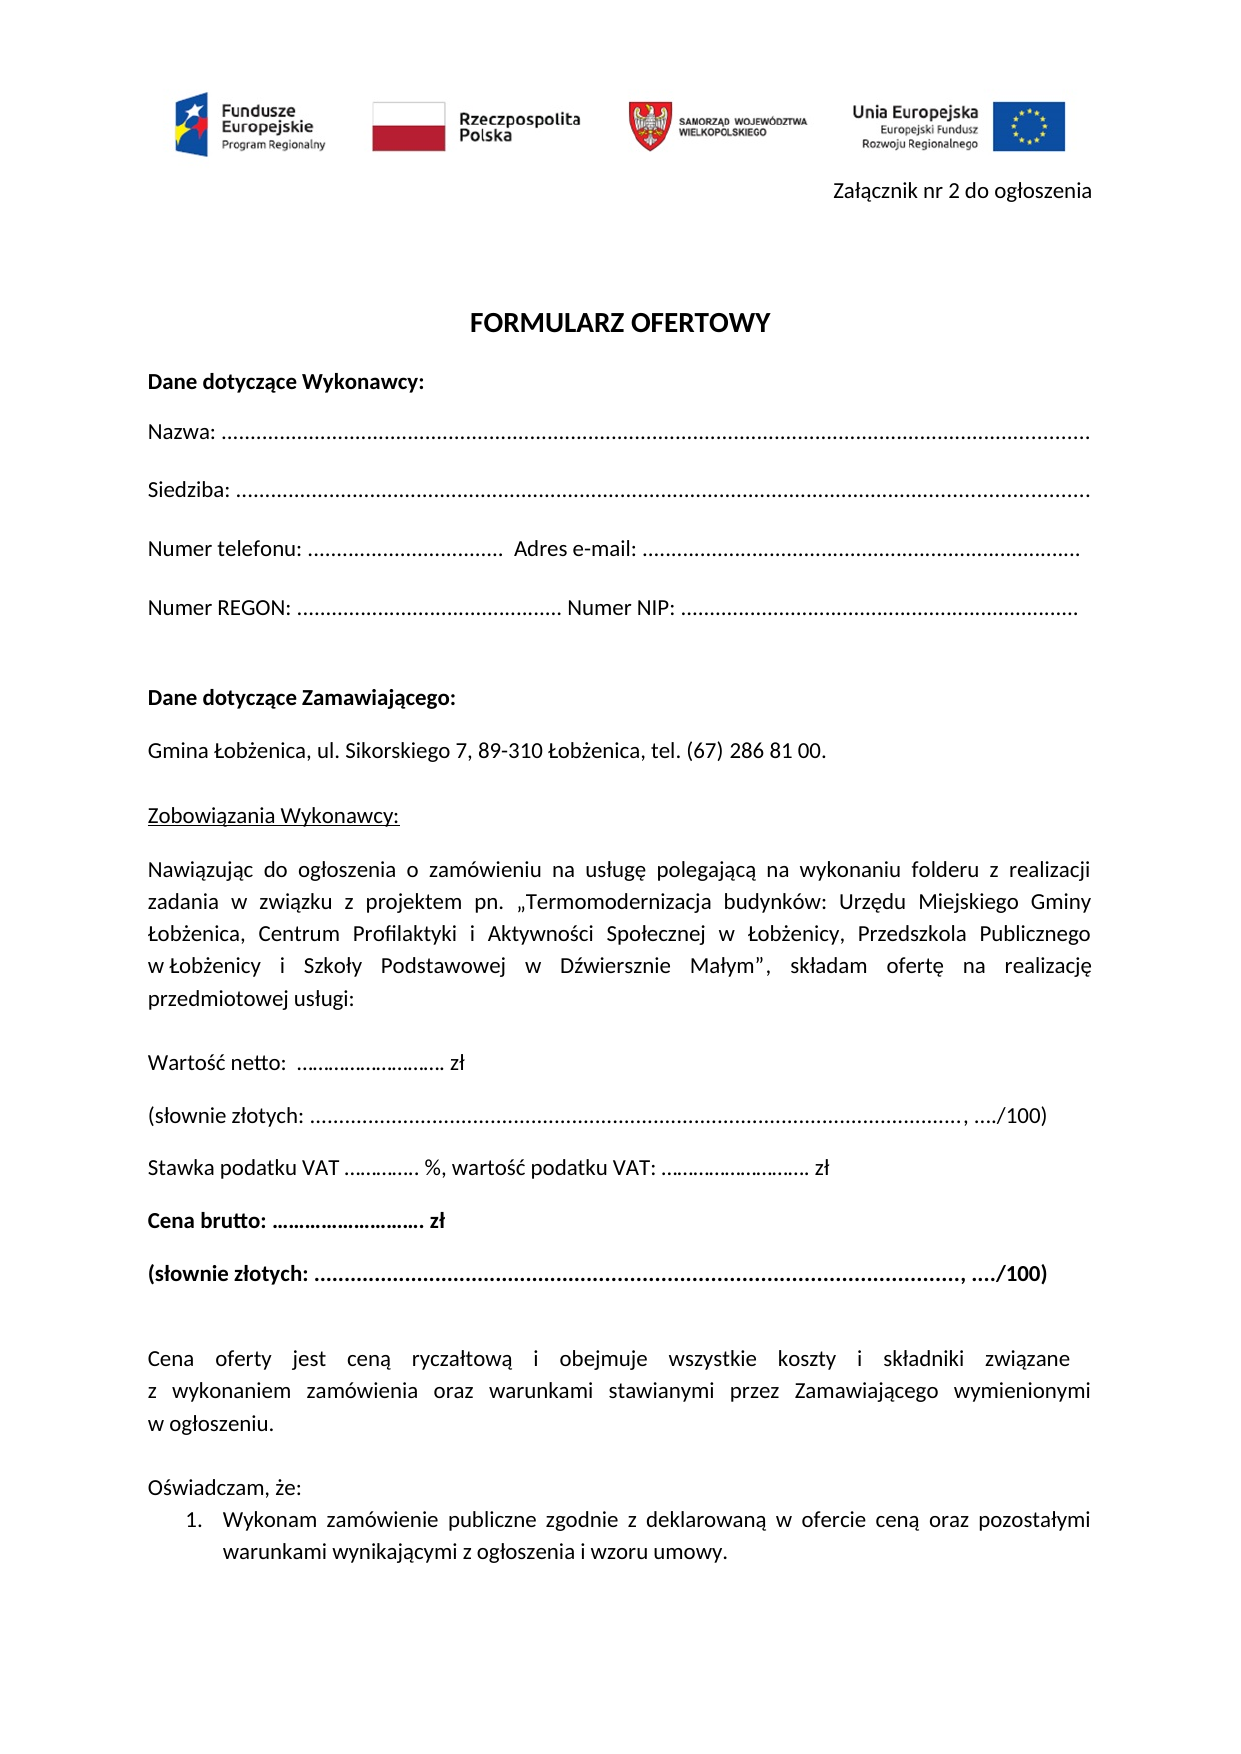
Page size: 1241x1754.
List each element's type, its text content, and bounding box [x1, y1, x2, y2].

text (słownie złotych: , ..../100) [148, 1101, 1093, 1147]
text Siedziba: [148, 476, 1093, 527]
text (słownie złotych: , ..../100) [148, 1259, 1093, 1305]
text Stawka podatku VAT ………….. %, wartość podatku VAT: ………………………. zł [148, 1154, 1093, 1199]
text Nazwa: [148, 417, 1093, 468]
text Cena oferty jest ceną ryczałtową i obejmuje wszystkie koszty i składniki związane z wykonaniem zamówienia oraz warunkami stawianymi przez Zamawiającego wymienionymi w ogłoszeniu. [148, 1344, 1093, 1437]
list Wykonam zamówienie publiczne zgodnie z deklarowaną w ofercie ceną oraz pozostałymi warunkami wynikającymi z ogłoszenia i wzoru umowy. [185, 1505, 1093, 1565]
text Oświadczam, że: [148, 1473, 1093, 1501]
subtitle Zobowiązania Wykonawcy: [148, 801, 1093, 847]
text Załącznik nr 2 do ogłoszenia [148, 177, 1093, 204]
text Numer telefonu: .................................. Adres e-mail: ............................................................................ Numer REGON: .............................................. Numer NIP: ..................................................................... [148, 534, 1093, 644]
text Nawiązując do ogłoszenia o zamówieniu na usługę polegającą na wykonaniu folderu z realizacji zadania w związku z projektem pn. „Termomodernizacja budynków: Urzędu Miejskiego Gminy Łobżenica, Centrum Profilaktyki i Aktywności Społecznej w Łobżenicy, Przedszkola Publicznego w Łobżenicy i Szkoły Podstawowej w Dźwiersznie Małym”, składam ofertę na realizację przedmiotowej usługi: [148, 855, 1093, 1012]
subtitle Dane dotyczące Zamawiającego: [148, 684, 1093, 729]
picture [147, 73, 1093, 177]
subtitle Wartość netto: ………………………. zł [148, 1048, 1093, 1094]
text Dane dotyczące Wykonawcy: [148, 367, 1093, 411]
text Gmina Łobżenica, ul. Sikorskiego 7, 89-310 Łobżenica, tel. (67) 286 81 00. [148, 736, 1093, 764]
text Cena brutto: ………………………. zł [148, 1206, 1093, 1252]
text FORMULARZ OFERTOWY [148, 304, 1093, 339]
